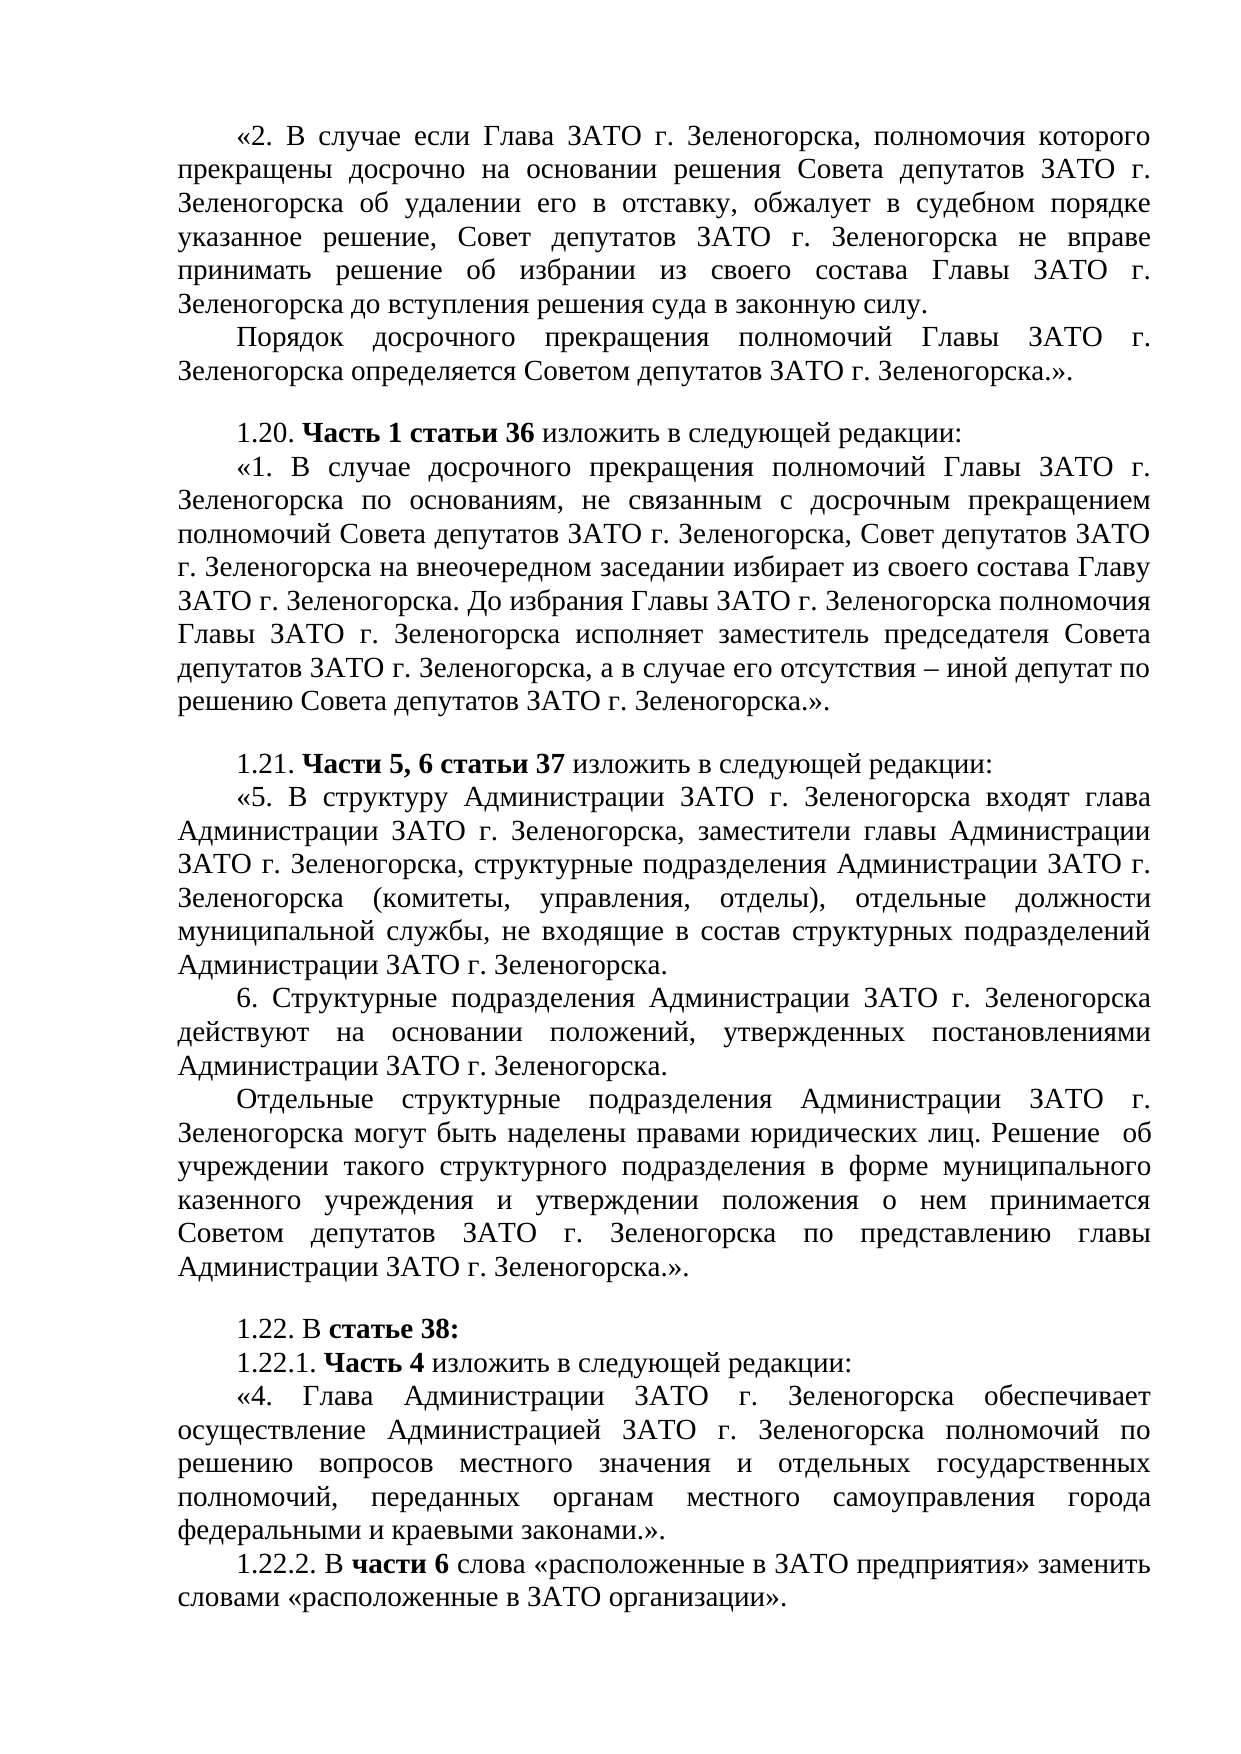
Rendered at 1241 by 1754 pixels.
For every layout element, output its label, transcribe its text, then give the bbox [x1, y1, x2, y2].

text 6. Структурные подразделения Администрации ЗАТО г. Зеленогорска действуют на основании положений, утвержденных постановлениями Администрации ЗАТО г. Зеленогорска. [177, 981, 1152, 1081]
text 1.22.2. В части 6 слова «расположенные в ЗАТО предприятия» заменить словами «расположенные в ЗАТО организации». [177, 1546, 1152, 1613]
text «4. Глава Администрации ЗАТО г. Зеленогорска обеспечивает осуществление Администрацией ЗАТО г. Зеленогорска полномочий по решению вопросов местного значения и отдельных государственных полномочий, переданных органам местного самоуправления города федеральными и краевыми законами.». [177, 1378, 1152, 1546]
text 1.20. Часть 1 статьи 36 изложить в следующей редакции: [177, 415, 1152, 449]
text 1.22. В статье 38: [177, 1311, 1152, 1345]
text 1.22.1. Часть 4 изложить в следующей редакции: [177, 1345, 1152, 1378]
text «5. В структуру Администрации ЗАТО г. Зеленогорска входят глава Администрации ЗАТО г. Зеленогорска, заместители главы Администрации ЗАТО г. Зеленогорска, структурные подразделения Администрации ЗАТО г. Зеленогорска (комитеты, управления, отделы), отдельные должности муниципальной службы, не входящие в состав структурных подразделений Администрации ЗАТО г. Зеленогорска. [177, 779, 1152, 981]
text «1. В случае досрочного прекращения полномочий Главы ЗАТО г. Зеленогорска по основаниям, не связанным с досрочным прекращением полномочий Совета депутатов ЗАТО г. Зеленогорска, Совет депутатов ЗАТО г. Зеленогорска на внеочередном заседании избирает из своего состава Главу ЗАТО г. Зеленогорска. До избрания Главы ЗАТО г. Зеленогорска полномочия Главы ЗАТО г. Зеленогорска исполняет заместитель председателя Совета депутатов ЗАТО г. Зеленогорска, а в случае его отсутствия – иной депутат по решению Совета депутатов ЗАТО г. Зеленогорска.». [177, 449, 1152, 717]
text Отдельные структурные подразделения Администрации ЗАТО г. Зеленогорска могут быть наделены правами юридических лиц. Решение об учреждении такого структурного подразделения в форме муниципального казенного учреждения и утверждении положения о нем принимается Советом депутатов ЗАТО г. Зеленогорска по представлению главы Администрации ЗАТО г. Зеленогорска.». [177, 1081, 1152, 1282]
text 1.21. Части 5, 6 статьи 37 изложить в следующей редакции: [177, 746, 1152, 779]
text «2. В случае если Глава ЗАТО г. Зеленогорска, полномочия которого прекращены досрочно на основании решения Совета депутатов ЗАТО г. Зеленогорска об удалении его в отставку, обжалует в судебном порядке указанное решение, Совет депутатов ЗАТО г. Зеленогорска не вправе принимать решение об избрании из своего состава Главы ЗАТО г. Зеленогорска до вступления решения суда в законную силу. [177, 118, 1152, 319]
text Порядок досрочного прекращения полномочий Главы ЗАТО г. Зеленогорска определяется Советом депутатов ЗАТО г. Зеленогорска.». [177, 319, 1152, 386]
